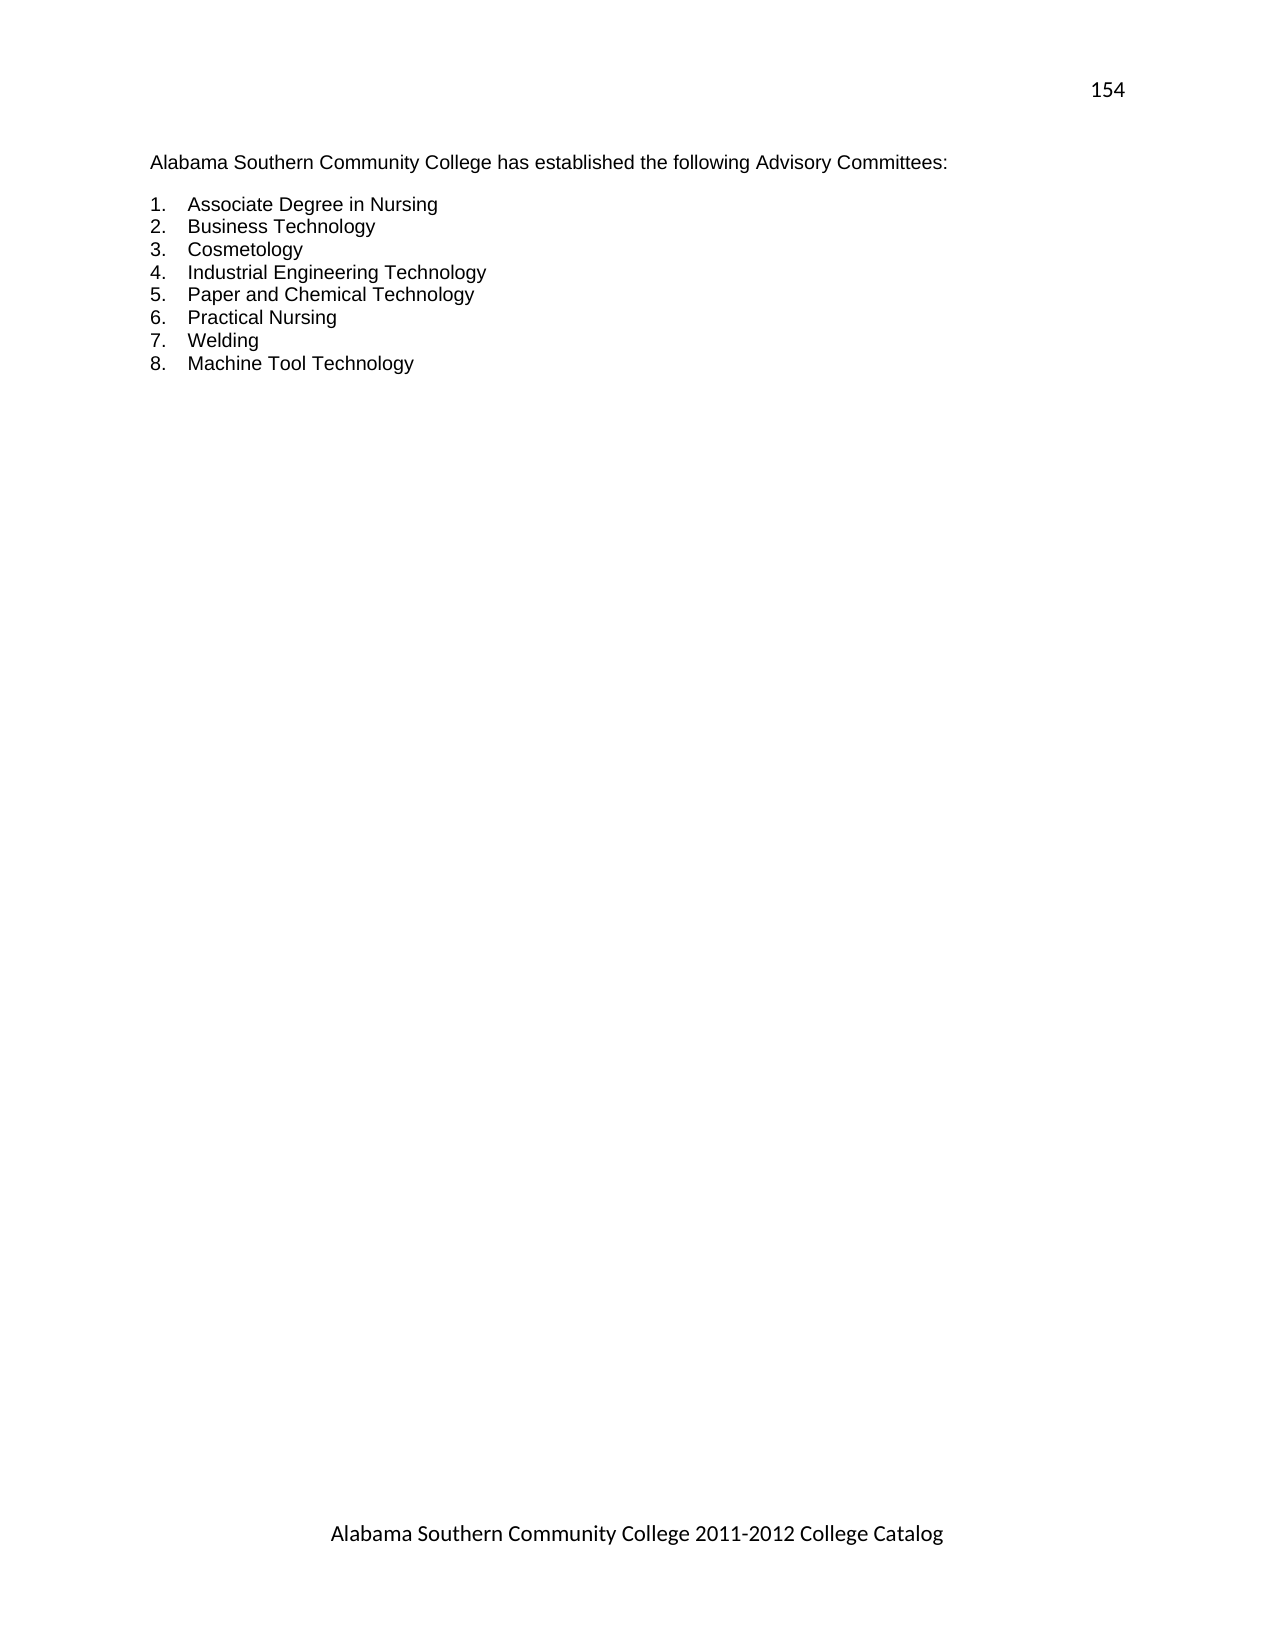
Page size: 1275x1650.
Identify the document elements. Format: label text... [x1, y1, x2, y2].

list Machine Tool Technology [150, 351, 1125, 374]
list Welding [150, 329, 1125, 351]
text Alabama Southern Community College has established the following Advisory Committees: [150, 150, 1125, 174]
list Cosmetology [150, 238, 1125, 261]
list Business Technology [150, 215, 1125, 238]
list Practical Nursing [150, 306, 1125, 329]
list Paper and Chemical Technology [150, 283, 1125, 306]
list Industrial Engineering Technology [150, 261, 1125, 283]
list Associate Degree in Nursing [150, 192, 1125, 215]
